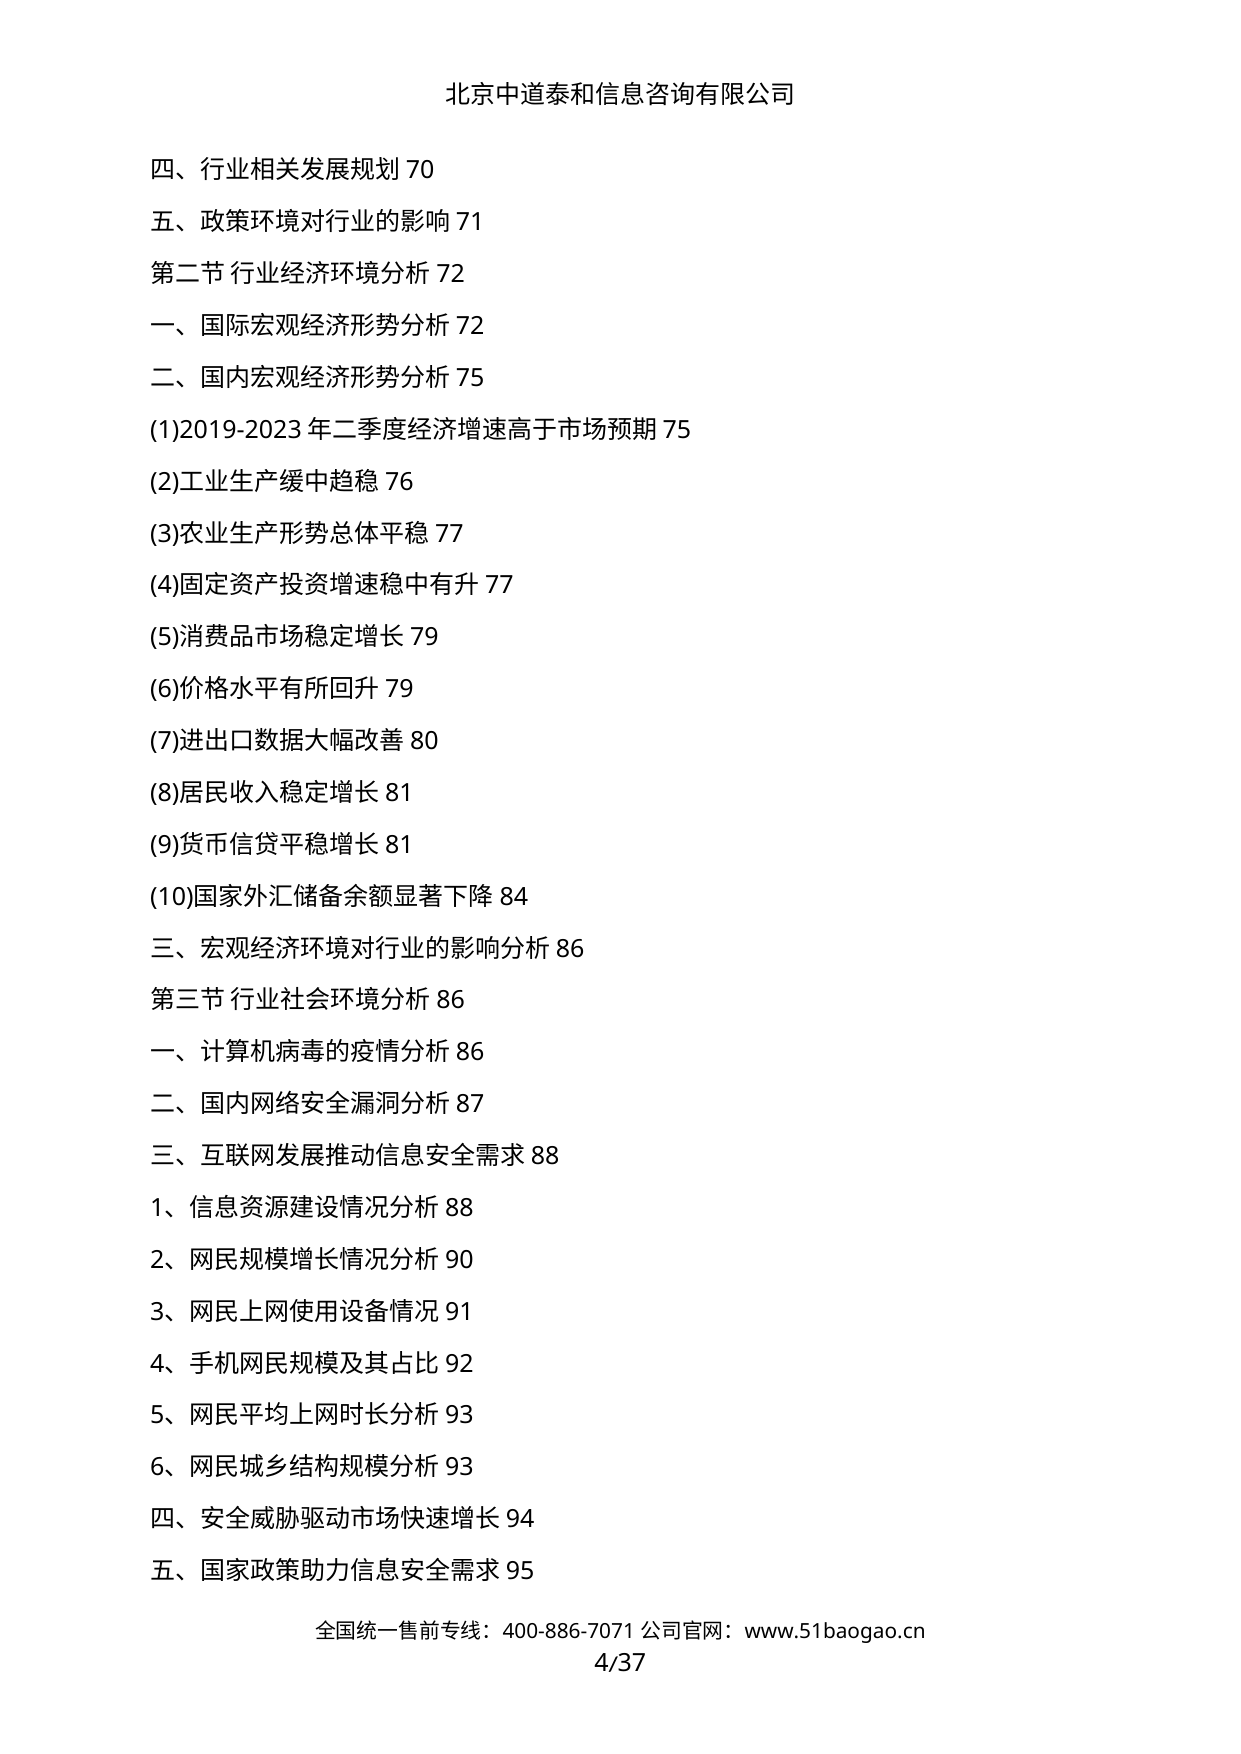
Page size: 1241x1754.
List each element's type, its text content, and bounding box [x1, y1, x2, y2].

text 四、安全威胁驱动市场快速增长 94 [150, 1499, 1090, 1535]
text 二、国内网络安全漏洞分析 87 [150, 1084, 1090, 1120]
text (1)2019-2023年二季度经济增速高于市场预期 75 [150, 409, 1090, 446]
text 三、宏观经济环境对行业的影响分析 86 [150, 928, 1090, 964]
text 第三节 行业社会环境分析 86 [150, 980, 1090, 1016]
text (7)进出口数据大幅改善 80 [150, 721, 1090, 757]
text 一、计算机病毒的疫情分析 86 [150, 1032, 1090, 1068]
text (9)货币信贷平稳增长 81 [150, 824, 1090, 861]
text 3、网民上网使用设备情况 91 [150, 1291, 1090, 1327]
text (4)固定资产投资增速稳中有升 77 [150, 565, 1090, 601]
text (8)居民收入稳定增长 81 [150, 772, 1090, 809]
text 4、手机网民规模及其占比 92 [150, 1343, 1090, 1379]
text 2、网民规模增长情况分析 90 [150, 1239, 1090, 1276]
text (10)国家外汇储备余额显著下降 84 [150, 876, 1090, 912]
text 四、行业相关发展规划 70 [150, 150, 1090, 186]
text 三、互联网发展推动信息安全需求 88 [150, 1136, 1090, 1172]
text 6、网民城乡结构规模分析 93 [150, 1447, 1090, 1483]
text 五、政策环境对行业的影响 71 [150, 202, 1090, 238]
text 五、国家政策助力信息安全需求 95 [150, 1551, 1090, 1587]
text 1、信息资源建设情况分析 88 [150, 1187, 1090, 1224]
text (6)价格水平有所回升 79 [150, 669, 1090, 705]
text (2)工业生产缓中趋稳 76 [150, 461, 1090, 497]
text (5)消费品市场稳定增长 79 [150, 617, 1090, 653]
text (3)农业生产形势总体平稳 77 [150, 513, 1090, 549]
text 第二节 行业经济环境分析 72 [150, 254, 1090, 290]
text 5、网民平均上网时长分析 93 [150, 1395, 1090, 1431]
text 二、国内宏观经济形势分析 75 [150, 357, 1090, 394]
text 一、国际宏观经济形势分析 72 [150, 306, 1090, 342]
